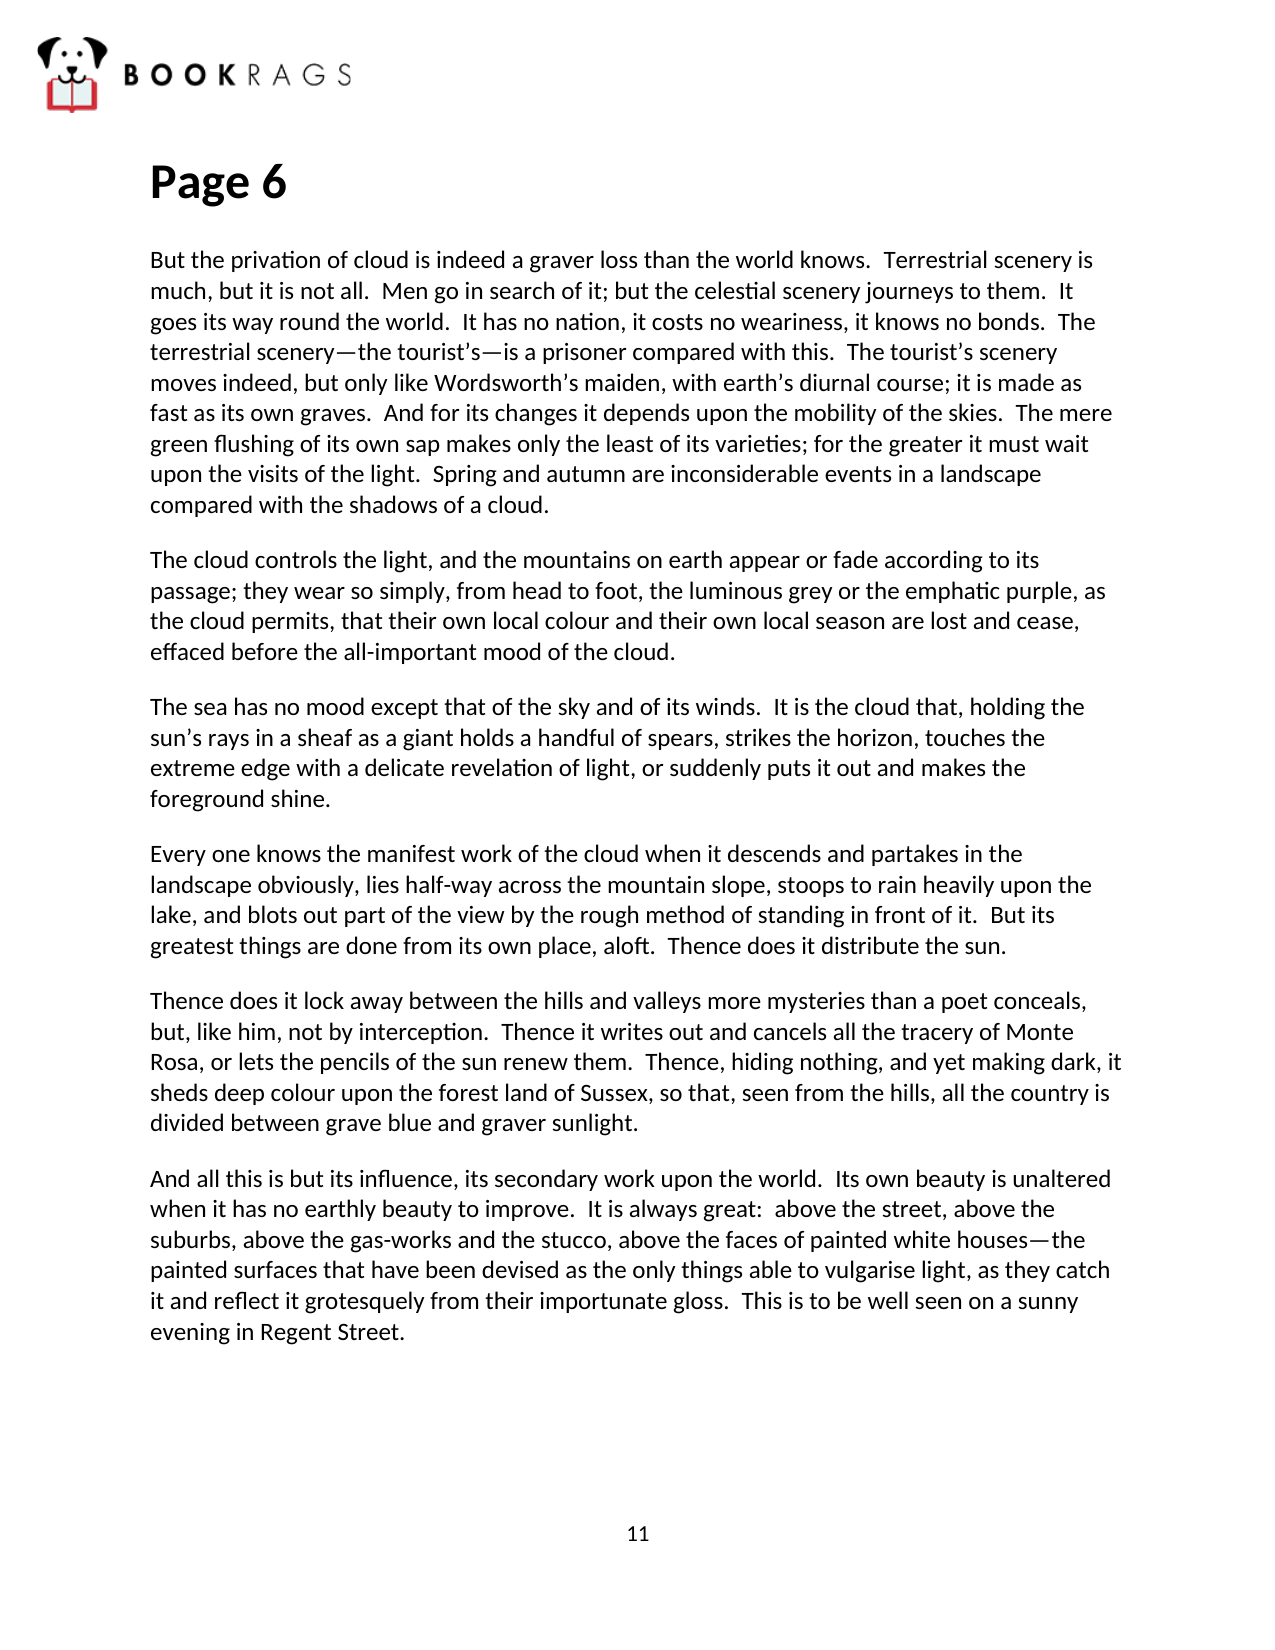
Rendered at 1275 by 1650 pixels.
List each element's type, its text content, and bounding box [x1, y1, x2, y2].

text The cloud controls the light, and the mountains on earth appear or fade according to its passage; they wear so simply, from head to foot, the luminous grey or the emphatic purple, as the cloud permits, that their own local colour and their own local season are lost and cease, effaced before the all-important mood of the cloud. [150, 544, 1125, 666]
text The sea has no mood except that of the sky and of its winds. It is the cloud that, holding the sun’s rays in a sheaf as a giant holds a handful of spears, strikes the horizon, touches the extreme edge with a delicate revelation of light, or suddenly puts it out and makes the foreground shine. [150, 691, 1125, 813]
text Every one knows the manifest work of the cloud when it descends and partakes in the landscape obviously, lies half-way across the mountain slope, stoops to rain heavily upon the lake, and blots out part of the view by the rough method of standing in front of it. But its greatest things are done from its own place, aloft. Thence does it distribute the sun. [150, 838, 1125, 961]
text Page 6 [150, 150, 1125, 211]
text Thence does it lock away between the hills and valleys more mysteries than a poet conceals, but, like him, not by interception. Thence it writes out and cancels all the tracery of Monte Rosa, or lets the pencils of the sun renew them. Thence, hiding nothing, and yet making dark, it sheds deep colour upon the forest land of Sussex, so that, seen from the hills, all the country is divided between grave blue and graver sunlight. [150, 986, 1125, 1138]
picture [37, 37, 351, 113]
text And all this is but its influence, its secondary work upon the world. Its own beauty is unaltered when it has no earthly beauty to improve. It is always great: above the street, above the suburbs, above the gas-works and the stucco, above the faces of painted white houses—­the painted surfaces that have been devised as the only things able to vulgarise light, as they catch it and reflect it grotesquely from their importunate gloss. This is to be well seen on a sunny evening in Regent Street. [150, 1163, 1125, 1346]
text But the privation of cloud is indeed a graver loss than the world knows. Terrestrial scenery is much, but it is not all. Men go in search of it; but the celestial scenery journeys to them. It goes its way round the world. It has no nation, it costs no weariness, it knows no bonds. The terrestrial scenery—­the tourist’s—­is a prisoner compared with this. The tourist’s scenery moves indeed, but only like Wordsworth’s maiden, with earth’s diurnal course; it is made as fast as its own graves. And for its changes it depends upon the mobility of the skies. The mere green flushing of its own sap makes only the least of its varieties; for the greater it must wait upon the visits of the light. Spring and autumn are inconsiderable events in a landscape compared with the shadows of a cloud. [150, 244, 1125, 519]
